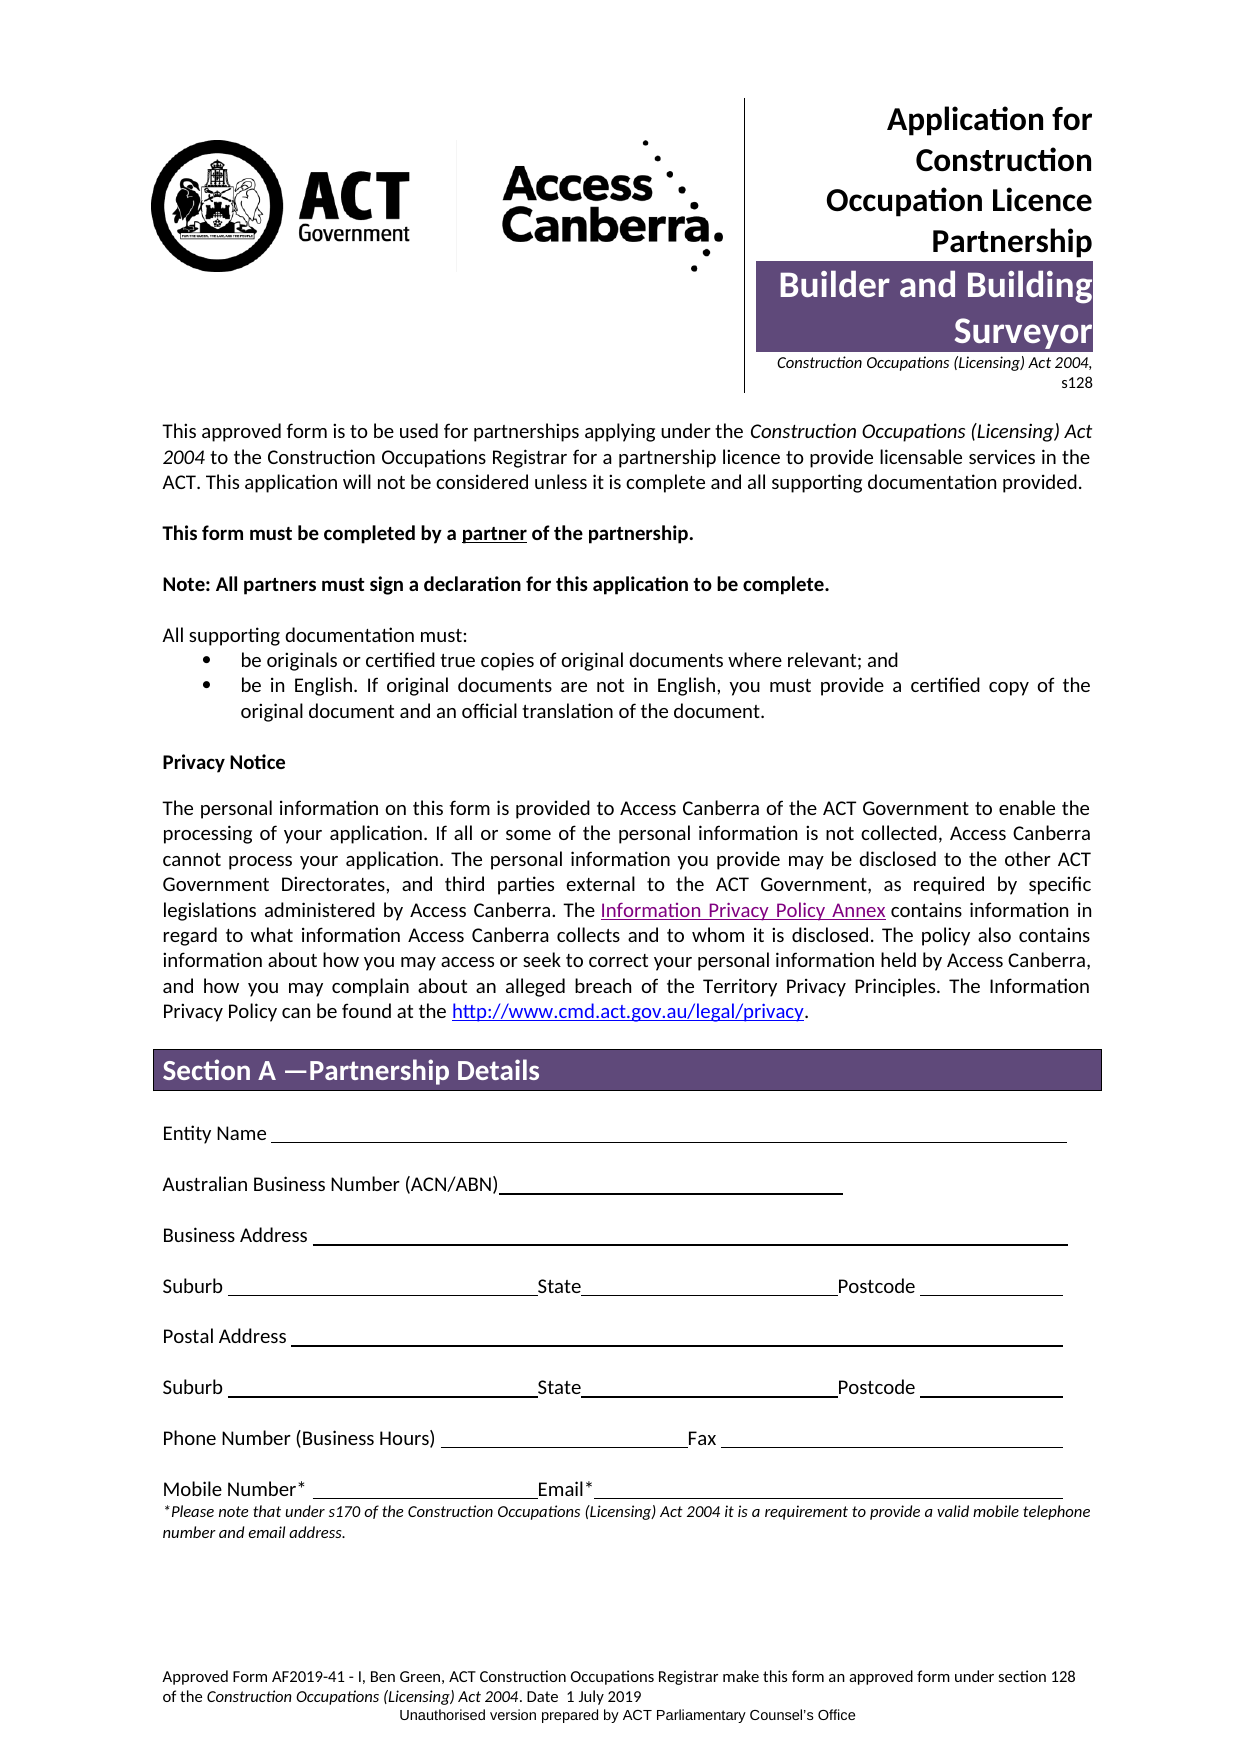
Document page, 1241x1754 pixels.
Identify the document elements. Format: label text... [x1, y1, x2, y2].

text Suburb State Postcode [162, 1374, 1093, 1400]
text All supporting documentation must: [162, 622, 1093, 647]
subtitle Section A —Partnership Details [154, 1050, 1101, 1090]
text Suburb State Postcode [162, 1273, 1093, 1298]
text *Please note that under s170 of the Construction Occupations (Licensing) Act 2004 it is a requirement to provide a valid mobile telephone number and email address. [162, 1502, 1093, 1542]
text Australian Business Number (ACN/ABN) [162, 1171, 1093, 1197]
text This approved form is to be used for partnerships applying under the Construction Occupations (Licensing) Act 2004 to the Construction Occupations Registrar for a partnership licence to provide licensable services in the ACT. This application will not be considered unless it is complete and all supporting documentation provided. [162, 418, 1093, 495]
text Mobile Number* Email* [162, 1476, 1093, 1502]
table_header Application for Construction Occupation Licence Partnership Builder and Building Surveyor Construction Occupations (Licensing) Act 2004, s128 [745, 98, 1104, 393]
text Note: All partners must sign a declaration for this application to be complete. [162, 571, 1093, 596]
list be originals or certified true copies of original documents where relevant; and [203, 647, 1093, 673]
text Privacy Notice [162, 749, 1093, 774]
text Entity Name [162, 1120, 1093, 1146]
text Postal Address [162, 1324, 1093, 1349]
text Business Address [162, 1222, 1093, 1247]
text The personal information on this form is provided to Access Canberra of the ACT Government to enable the processing of your application. If all or some of the personal information is not collected, Access Canberra cannot process your application. The personal information you provide may be disclosed to the other ACT Government Directorates, and third parties external to the ACT Government, as required by specific legislations administered by Access Canberra. The Information Privacy Policy Annex contains information in regard to what information Access Canberra collects and to whom it is disclosed. The policy also contains information about how you may access or seek to correct your personal information held by Access Canberra, and how you may complain about an alleged breach of the Territory Privacy Principles. The Information Privacy Policy can be found at the http://www.cmd.act.gov.au/legal/privacy. [162, 795, 1093, 1024]
list be in English. If original documents are not in English, you must provide a certified copy of the original document and an official translation of the document. [203, 673, 1093, 723]
text Phone Number (Business Hours) Fax [162, 1425, 1093, 1451]
text This form must be completed by a partner of the partnership. [162, 520, 1093, 546]
table_header [151, 98, 744, 393]
